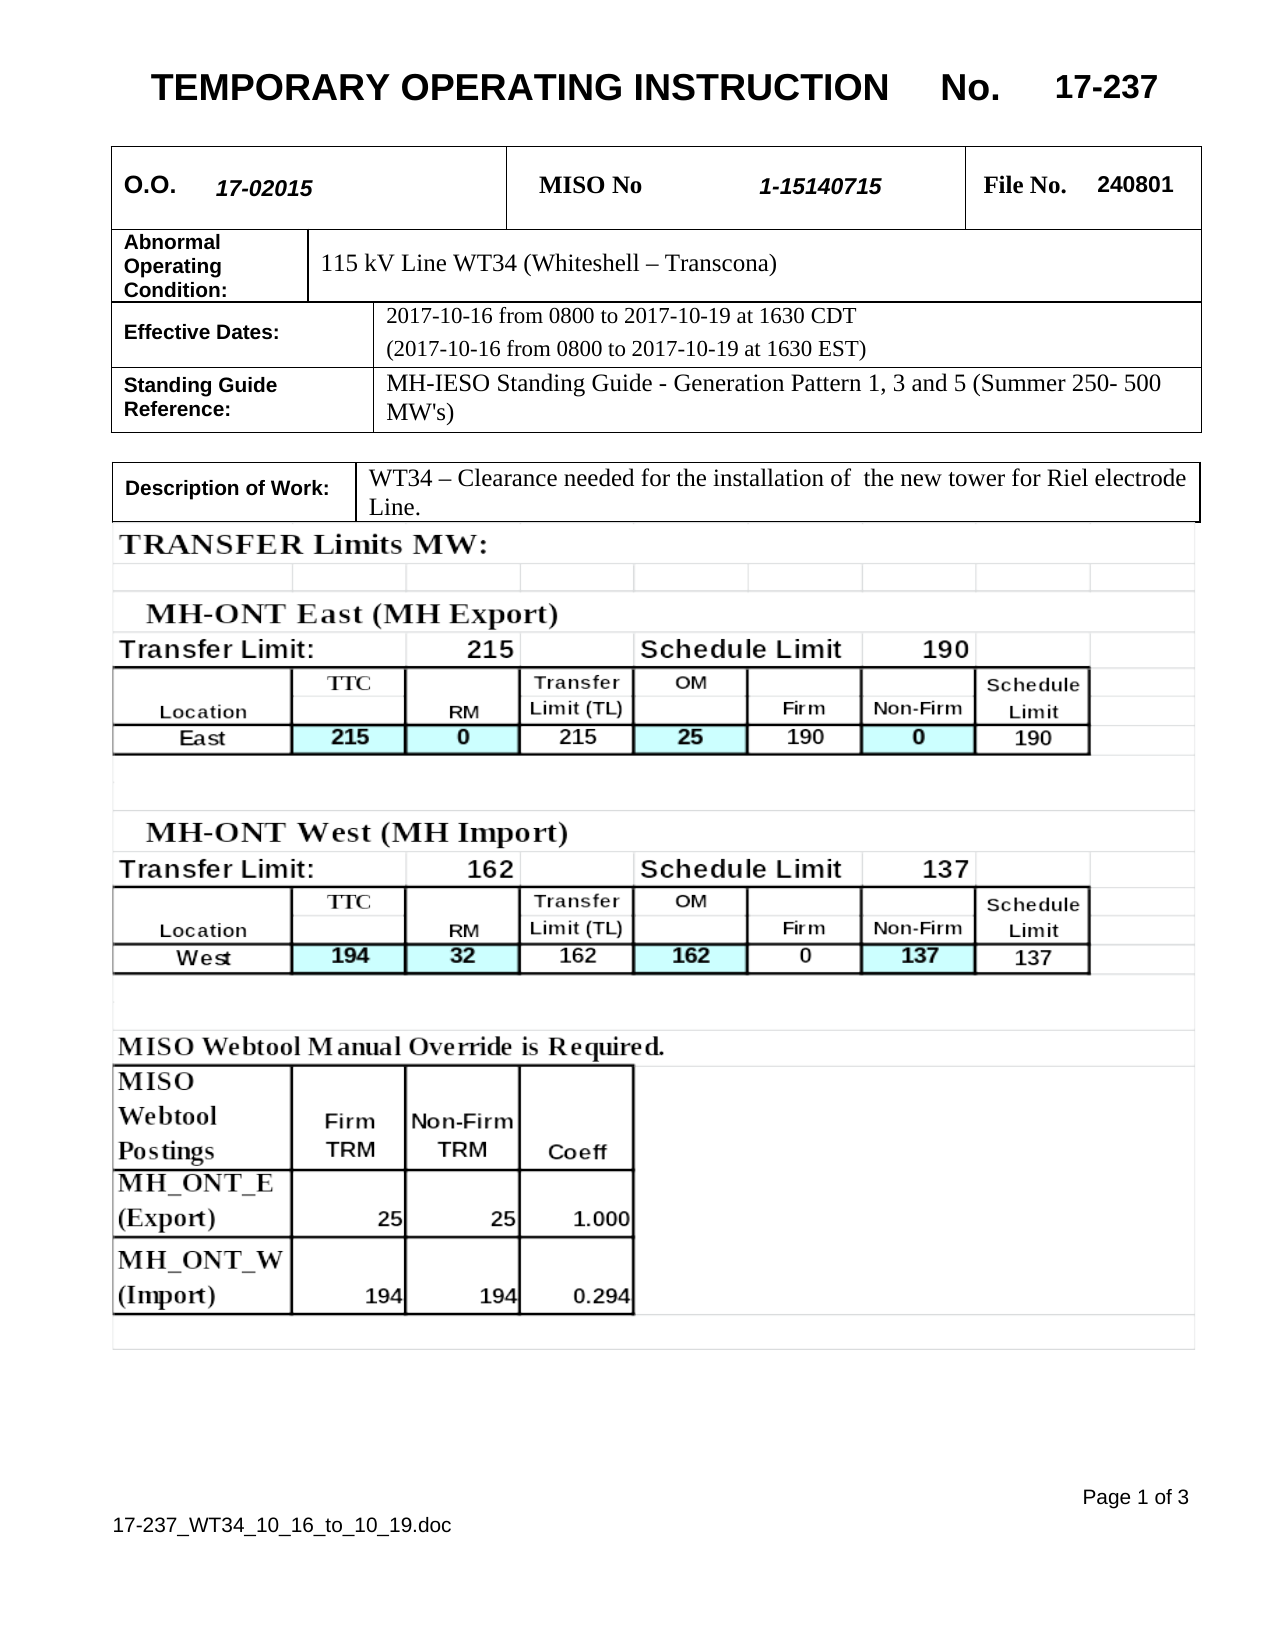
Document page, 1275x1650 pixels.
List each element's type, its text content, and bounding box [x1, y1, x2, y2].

table_cell Effective Dates: [112, 303, 373, 367]
table_header MISO No [507, 147, 675, 228]
table_cell 115 kV Line WT34 (Whiteshell – Transcona) [309, 230, 1201, 301]
table_header 1-15140715 [675, 147, 965, 228]
table_header 240801 [1085, 147, 1201, 228]
table_header O.O. [112, 147, 197, 228]
table_header Description of Work: [113, 463, 355, 521]
table_cell 2017-10-16 from 0800 to 2017-10-19 at 1630 CDT (2017-10-16 from 0800 to 2017-10-19 at 1630 EST) [374, 303, 1201, 367]
table_header 17-02015 [197, 147, 506, 228]
table_header WT34 – Clearance needed for the installation of the new tower for Riel electrode Line. [357, 463, 1199, 521]
table_header File No. [966, 147, 1084, 228]
table_cell MH-IESO Standing Guide - Generation Pattern 1, 3 and 5 (Summer 250- 500 MW's) [374, 368, 1201, 432]
table_cell Standing Guide Reference: [112, 368, 373, 432]
table_cell Abnormal Operating Condition: [112, 230, 307, 301]
